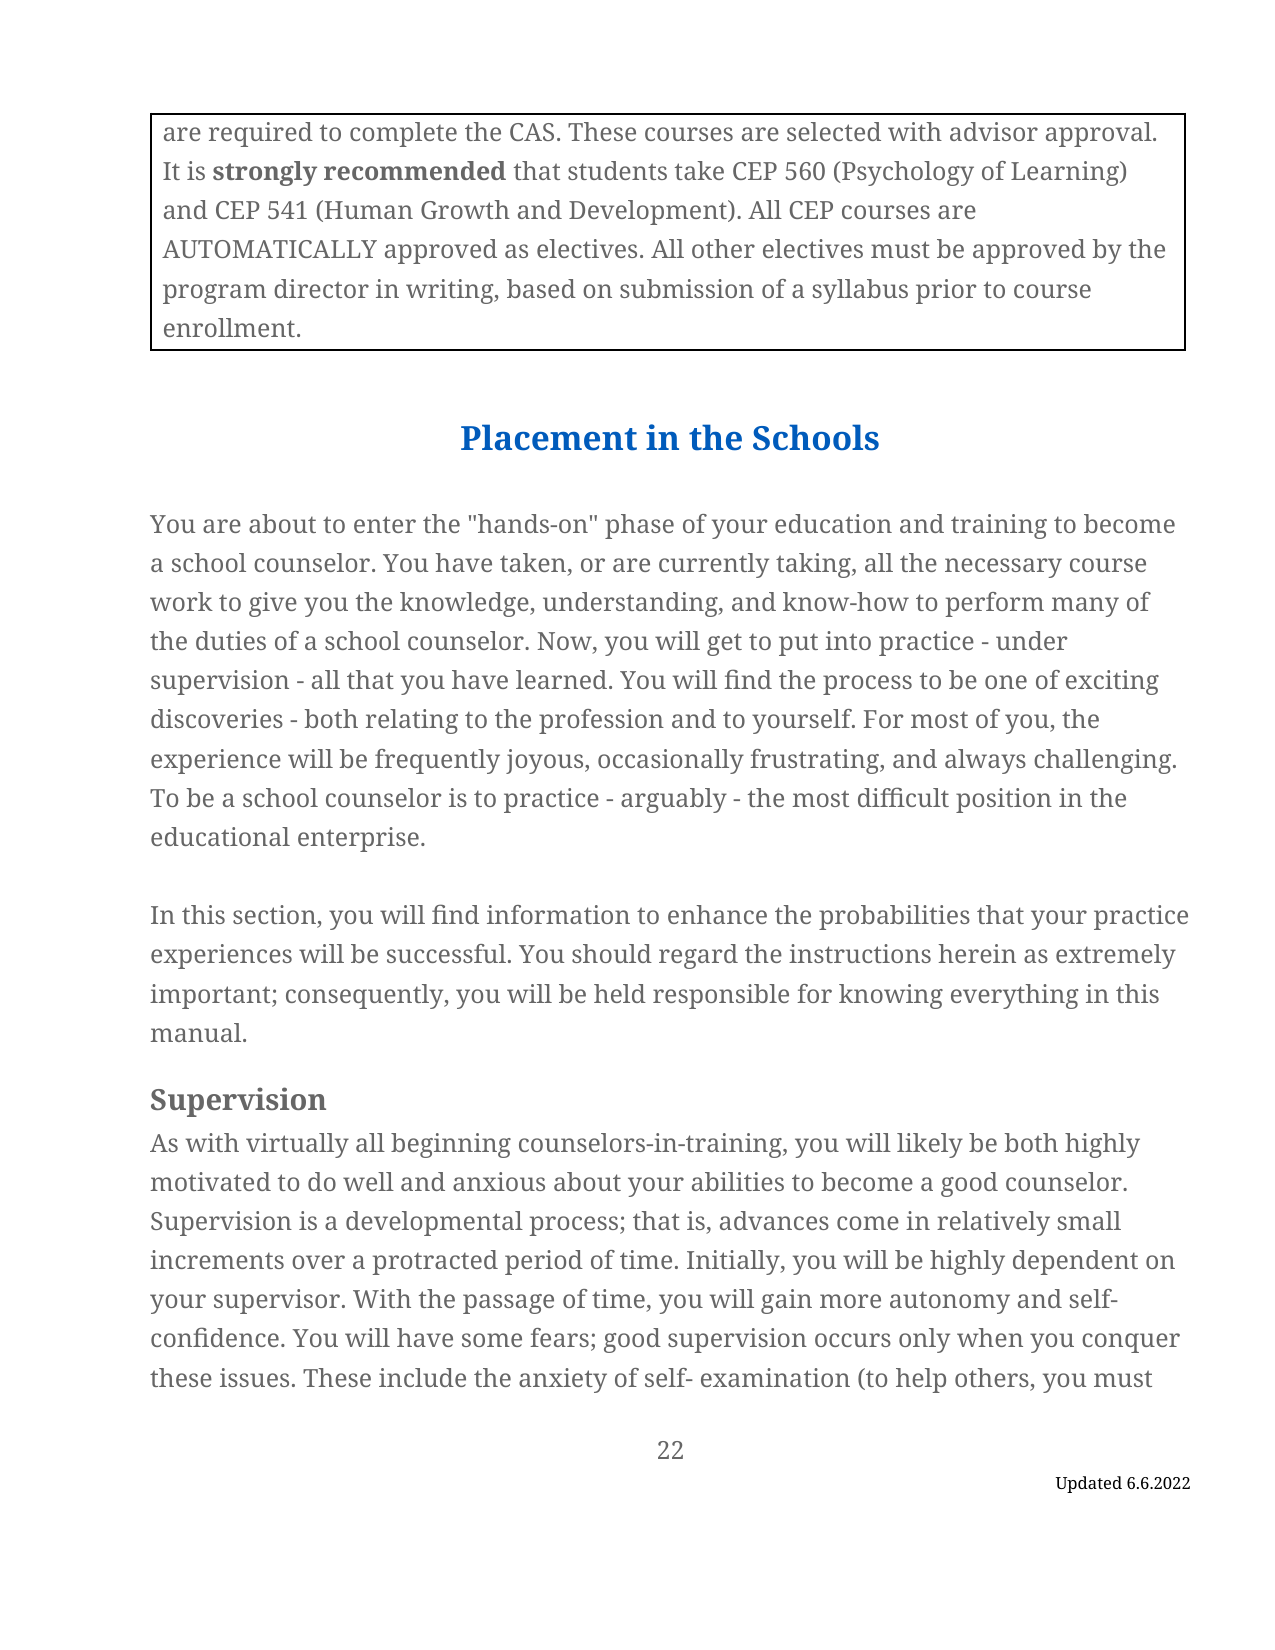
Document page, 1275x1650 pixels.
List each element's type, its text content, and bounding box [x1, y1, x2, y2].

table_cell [152, 115, 1184, 349]
subtitle Placement in the Schools [150, 415, 1191, 460]
text You are about to enter the "hands-on" phase of your education and training to become a school counselor. You have taken, or are currently taking, all the necessary course work to give you the knowledge, understanding, and know-how to perform many of the duties of a school counselor. Now, you will get to put into practice - under supervision - all that you have learned. You will find the process to be one of exciting discoveries - both relating to the profession and to yourself. For most of you, the experience will be frequently joyous, occasionally frustrating, and always challenging. To be a school counselor is to practice - arguably - the most difficult position in the educational enterprise. [150, 506, 1191, 854]
subtitle Supervision [150, 1080, 1191, 1119]
text In this section, you will find information to enhance the probabilities that your practice experiences will be successful. You should regard the instructions herein as extremely important; consequently, you will be held responsible for knowing everything in this manual. [150, 898, 1191, 1049]
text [150, 1125, 1191, 1394]
